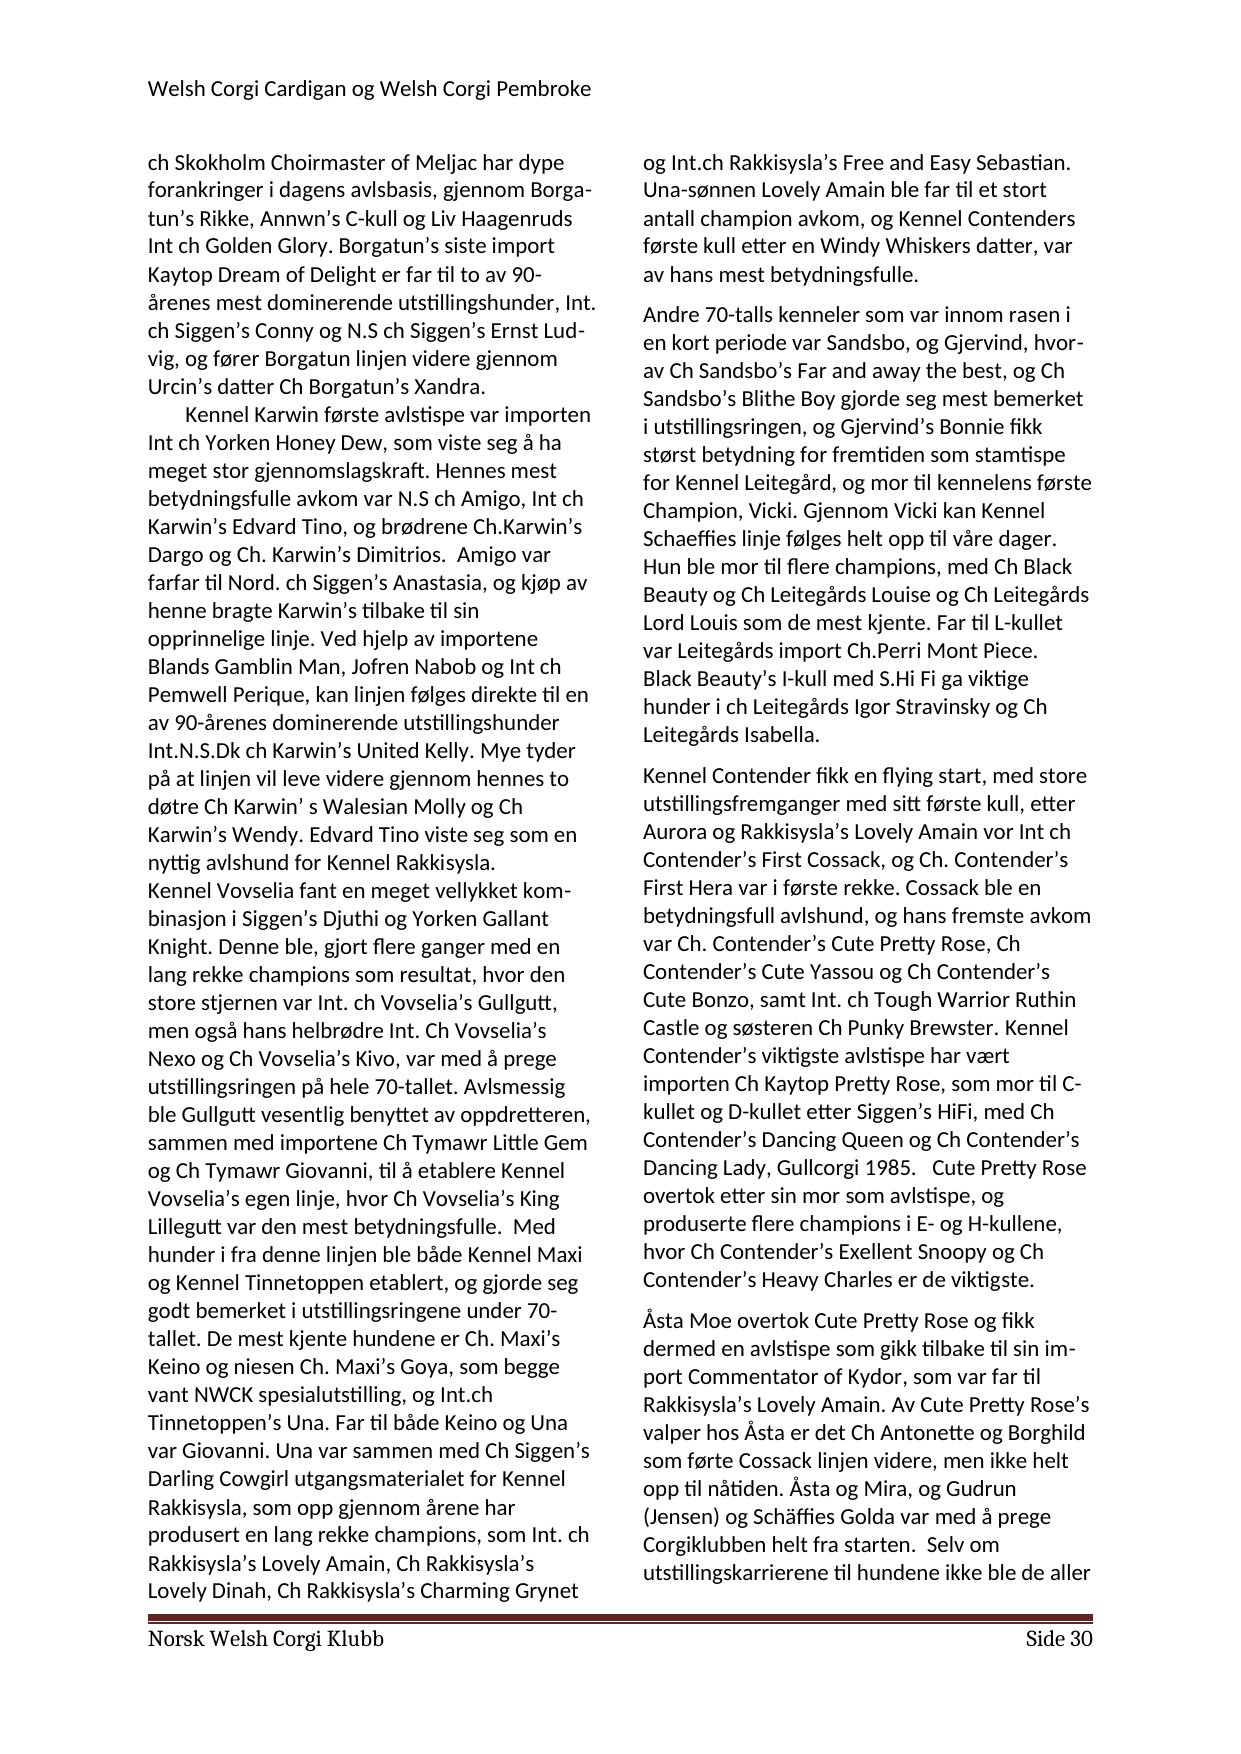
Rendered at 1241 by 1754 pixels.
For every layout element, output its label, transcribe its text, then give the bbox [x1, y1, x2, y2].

text Kennel Karwin første avlstispe var importen Int ch Yorken Honey Dew, som viste seg å ha meget stor gjennomslagskraft. Hennes mest betydningsfulle avkom var N.S ch Amigo, Int ch Karwin’s Edvard Tino, og brødrene Ch.Karwin’s Dargo og Ch. Karwin’s Dimitrios. Amigo var farfar til Nord. ch Siggen’s Anastasia, og kjøp av henne bragte Karwin’s tilbake til sin opprinnelige linje. Ved hjelp av importene Blands Gamblin Man, Jofren Nabob og Int ch Pemwell Perique, kan linjen følges direkte til en av 90-årenes dominerende utstillingshunder Int.N.S.Dk ch Karwin’s United Kelly. Mye tyder på at linjen vil leve videre gjennom hennes to døtre Ch Karwin’ s Walesian Molly og Ch Karwin’s Wendy. Edvard Tino viste seg som en nyttig avlshund for Kennel Rakkisysla. [148, 400, 597, 876]
text Andre 70-talls kenneler som var innom rasen i en kort periode var Sandsbo, og Gjervind, hvorav Ch Sandsbo’s Far and away the best, og Ch Sandsbo’s Blithe Boy gjorde seg mest bemerket i utstillingsringen, og Gjervind’s Bonnie fikk størst betydning for fremtiden som stamtispe for Kennel Leitegård, og mor til kennelens første Champion, Vicki. Gjennom Vicki kan Kennel Schaeffies linje følges helt opp til våre dager. Hun ble mor til flere champions, med Ch Black Beauty og Ch Leitegårds Louise og Ch Leitegårds Lord Louis som de mest kjente. Far til L-kullet var Leitegårds import Ch.Perri Mont Piece. Black Beauty’s I-kull med S.Hi Fi ga viktige hunder i ch Leitegårds Igor Stravinsky og Ch Leitegårds Isabella. [643, 300, 1093, 748]
text Kennel Vovselia fant en meget vellykket kombinasjon i Siggen’s Djuthi og Yorken Gallant Knight. Denne ble, gjort flere ganger med en lang rekke champions som resultat, hvor den store stjernen var Int. ch Vovselia’s Gullgutt, men også hans helbrødre Int. Ch Vovselia’s Nexo og Ch Vovselia’s Kivo, var med å prege utstillingsringen på hele 70-tallet. Avlsmessig ble Gullgutt vesentlig benyttet av oppdretteren, sammen med importene Ch Tymawr Little Gem og Ch Tymawr Giovanni, til å etablere Kennel Vovselia’s egen linje, hvor Ch Vovselia’s King Lillegutt var den mest betydningsfulle. Med hunder i fra denne linjen ble både Kennel Maxi og Kennel Tinnetoppen etablert, og gjorde seg godt bemerket i utstillingsringene under 70-tallet. De mest kjente hundene er Ch. Maxi’s Keino og niesen Ch. Maxi’s Goya, som begge vant NWCK spesialutstilling, og Int.ch Tinnetoppen’s Una. Far til både Keino og Una var Giovanni. Una var sammen med Ch Siggen’s Darling Cowgirl utgangsmaterialet for Kennel Rakkisysla, som opp gjennom årene har produsert en lang rekke champions, som Int. ch Rakkisysla’s Lovely Amain, Ch Rakkisysla’s Lovely Dinah, Ch Rakkisysla’s Charming Grynet og Int.ch Rakkisysla’s Free and Easy Sebastian. Una-sønnen Lovely Amain ble far til et stort antall champion avkom, og Kennel Contenders første kull etter en Windy Whiskers datter, var av hans mest betydningsfulle. [148, 876, 597, 1605]
text Kennel Contender fikk en flying start, med store utstillingsfremganger med sitt første kull, etter Aurora og Rakkisysla’s Lovely Amain vor Int ch Contender’s First Cossack, og Ch. Contender’s First Hera var i første rekke. Cossack ble en betydningsfull avlshund, og hans fremste avkom var Ch. Contender’s Cute Pretty Rose, Ch Contender’s Cute Yassou og Ch Contender’s Cute Bonzo, samt Int. ch Tough Warrior Ruthin Castle og søsteren Ch Punky Brewster. Kennel Contender’s viktigste avlstispe har vært importen Ch Kaytop Pretty Rose, som mor til C- kullet og D-kullet etter Siggen’s HiFi, med Ch Contender’s Dancing Queen og Ch Contender’s Dancing Lady, Gullcorgi 1985. Cute Pretty Rose overtok etter sin mor som avlstispe, og produserte flere champions i E- og H-kullene, hvor Ch Contender’s Exellent Snoopy og Ch Contender’s Heavy Charles er de viktigste. [643, 761, 1093, 1293]
